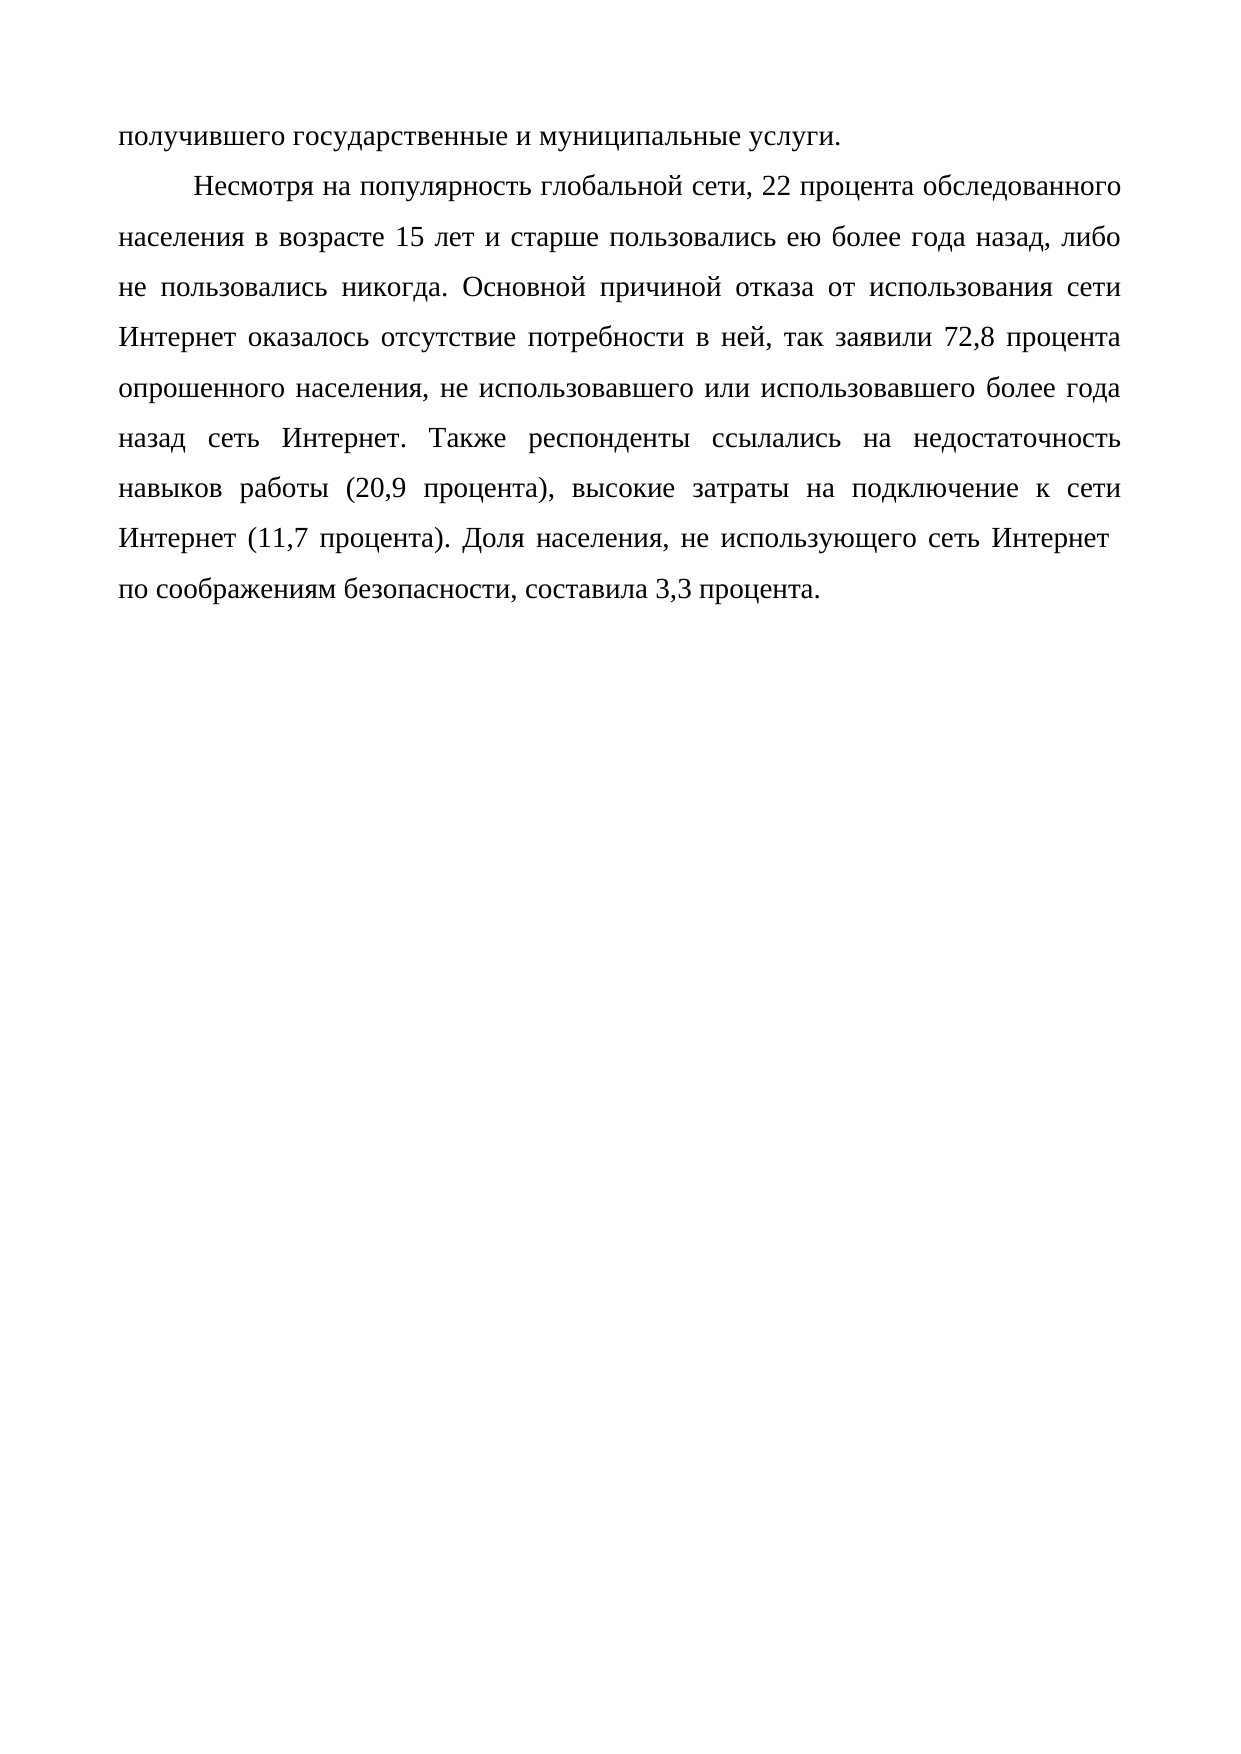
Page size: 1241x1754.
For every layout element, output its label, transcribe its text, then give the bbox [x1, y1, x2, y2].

text Несмотря на популярность глобальной сети, 22 процента обследованного населения в возрасте 15 лет и старше пользовались ею более года назад, либо не пользовались никогда. Основной причиной отказа от использования сети Интернет оказалось отсутствие потребности в ней, так заявили 72,8 процента опрошенного населения, не использовавшего или использовавшего более года назад сеть Интернет. Также респонденты ссылались на недостаточность навыков работы (20,9 процента), высокие затраты на подключение к сети Интернет (11,7 процента). Доля населения, не использующего сеть Интернет по соображениям безопасности, составила 3,3 процента. [118, 168, 1122, 604]
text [118, 118, 1122, 152]
